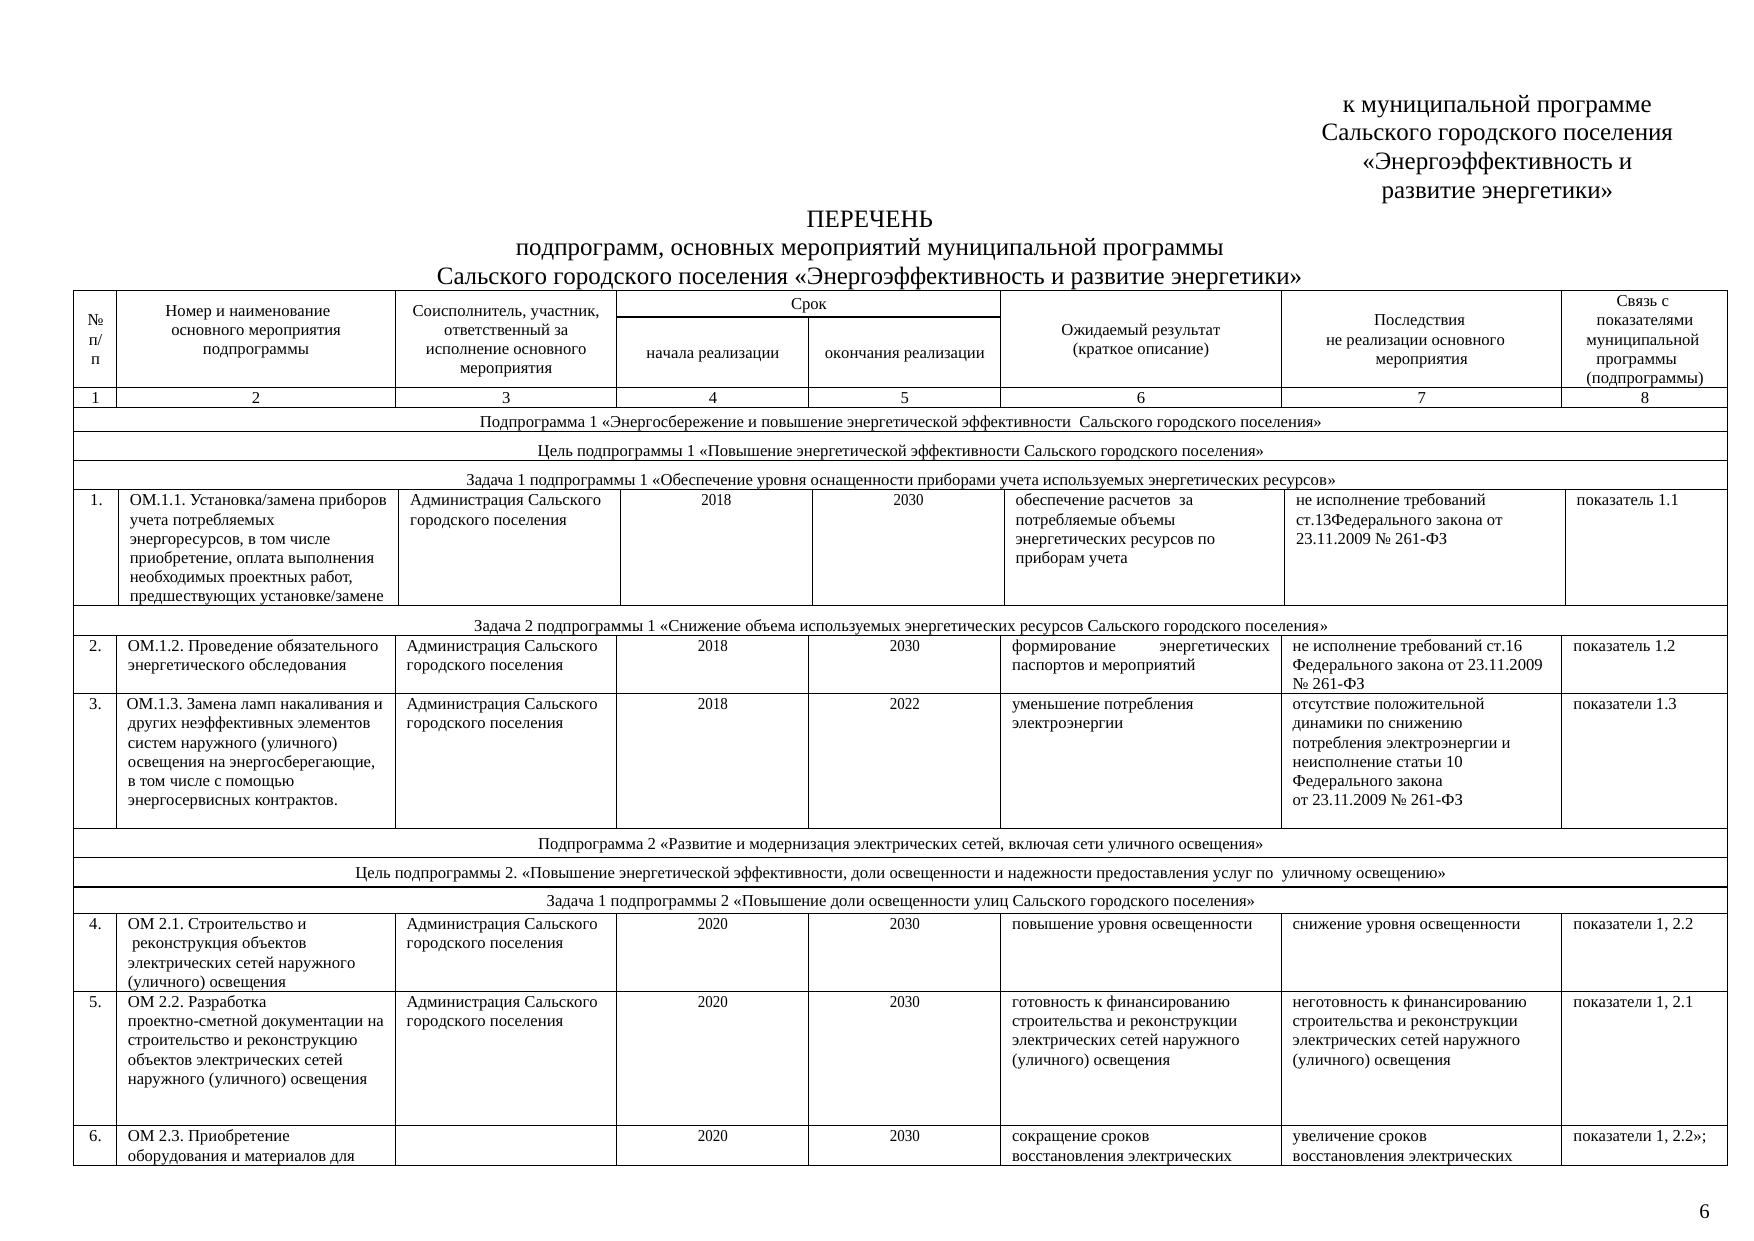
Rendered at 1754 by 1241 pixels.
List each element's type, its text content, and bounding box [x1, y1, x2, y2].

table_cell ОМ.1.1. Установка/замена приборов учета потребляемых энергоресурсов, в том числе приобретение, оплата выполнения необходимых проектных работ, предшествующих установке/замене [119, 490, 398, 605]
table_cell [1282, 1126, 1561, 1164]
table_cell показатель 1.1 [1566, 490, 1727, 605]
table_header Связь с показателями муниципальной программы (подпрограммы) [1562, 291, 1727, 387]
table_cell 6 [1001, 388, 1281, 407]
table_cell готовность к финансированию строительства и реконструкции электрических сетей наружного (уличного) освещения [1001, 992, 1281, 1125]
table_cell показатель 1.2 [1562, 636, 1727, 693]
table_cell снижение уровня освещенности [1282, 914, 1561, 991]
table_header Срок [617, 291, 1000, 316]
text «Энергоэффективность и [1285, 146, 1710, 175]
table_cell 2030 [809, 1126, 1000, 1164]
table_cell Подпрограмма 1 «Энергосбережение и повышение энергетической эффективности Сальского городского поселения» [74, 408, 1727, 431]
table_cell 8 [1562, 388, 1727, 407]
table_cell 2020 [617, 1126, 808, 1164]
table_cell 2030 [809, 914, 1000, 991]
table_cell Цель подпрограммы 1 «Повышение энергетической эффективности Сальского городского поселения» [74, 432, 1727, 460]
table_cell 6. [74, 1126, 116, 1164]
table_cell ОМ 2.2. Разработка проектно-сметной документации на строительство и реконструкцию объектов электрических сетей наружного (уличного) освещения [117, 992, 395, 1125]
table_header № п/п [74, 291, 116, 387]
table_cell 1. [74, 490, 118, 605]
table_cell Администрация Сальского городского поселения [396, 914, 616, 991]
table_cell отсутствие положительной динамики по снижению потребления электроэнергии и неисполнение статьи 10 Федерального закона от 23.11.2009 № 261-ФЗ [1282, 694, 1561, 828]
table_header Последствия не реализации основного мероприятия [1282, 291, 1561, 387]
table_cell 2020 [617, 914, 808, 991]
table_cell 2018 [621, 490, 812, 605]
table_cell уменьшение потребления электроэнергии [1001, 694, 1281, 828]
table_cell ОМ.1.2. Проведение обязательного энергетического обследования [117, 636, 395, 693]
table_header Ожидаемый результат (краткое описание) [1001, 291, 1281, 387]
text подпрограмм, основных мероприятий муниципальной программы [29, 232, 1710, 261]
table_cell Задача 1 подпрограммы 2 «Повышение доли освещенности улиц Сальского городского поселения» [74, 888, 1727, 913]
table_cell Администрация Сальского городского поселения [396, 694, 616, 828]
table_cell 2 [117, 388, 395, 407]
table_cell 2030 [813, 490, 1004, 605]
table_cell 5. [74, 992, 116, 1125]
text развитие энергетики» [1285, 175, 1710, 204]
table_cell 4 [617, 388, 808, 407]
table_cell 1 [74, 388, 116, 407]
table_cell формирование энергетических паспортов и мероприятий [1001, 636, 1281, 693]
table_cell 2030 [809, 992, 1000, 1125]
table_cell 5 [809, 388, 1000, 407]
table_cell 2030 [809, 636, 1000, 693]
table_cell показатели 1, 2.1 [1562, 992, 1727, 1125]
table_cell 2020 [617, 992, 808, 1125]
table_cell обеспечение расчетов за потребляемые объемы энергетических ресурсов по приборам учета [1005, 490, 1284, 605]
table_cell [117, 1126, 395, 1164]
text Сальского городского поселения «Энергоэффективность и развитие энергетики» [29, 261, 1710, 290]
table_cell показатели 1, 2.2 [1562, 914, 1727, 991]
table_cell Администрация Сальского городского поселения [399, 490, 620, 605]
table_cell неготовность к финансированию строительства и реконструкции электрических сетей наружного (уличного) освещения [1282, 992, 1561, 1125]
table_header Номер и наименование основного мероприятия подпрограммы [117, 291, 395, 387]
table_cell 2. [74, 636, 116, 693]
table_cell показатели 1, 2.2»; [1562, 1126, 1727, 1164]
table_cell [396, 1126, 616, 1164]
table_cell 7 [1282, 388, 1561, 407]
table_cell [1001, 1126, 1281, 1164]
table_cell Цель подпрограммы 2. «Повышение энергетической эффективности, доли освещенности и надежности предоставления услуг по уличному освещению» [74, 858, 1727, 886]
table_header Соисполнитель, участник, ответственный за исполнение основного мероприятия [396, 291, 616, 387]
table_cell 2022 [809, 694, 1000, 828]
table_cell Задача 1 подпрограммы 1 «Обеспечение уровня оснащенности приборами учета используемых энергетических ресурсов» [74, 461, 1727, 489]
text ПЕРЕЧЕНЬ [29, 204, 1710, 232]
table_cell начала реализации [617, 318, 808, 387]
table_cell не исполнение требований ст.13Федерального закона от 23.11.2009 № 261-ФЗ [1285, 490, 1565, 605]
table_cell повышение уровня освещенности [1001, 914, 1281, 991]
table_cell окончания реализации [809, 318, 1000, 387]
table_cell Администрация Сальского городского поселения [396, 992, 616, 1125]
text Сальского городского поселения [1285, 117, 1710, 146]
table_cell Администрация Сальского городского поселения [396, 636, 616, 693]
text к муниципальной программе [1285, 89, 1710, 117]
table_cell Задача 2 подпрограммы 1 «Снижение объема используемых энергетических ресурсов Сальского городского поселения» [74, 606, 1727, 634]
table_cell 3. [74, 694, 116, 828]
table_cell не исполнение требований ст.16 Федерального закона от 23.11.2009 № 261-ФЗ [1282, 636, 1561, 693]
table_cell ОМ.1.3. Замена ламп накаливания и других неэффективных элементов систем наружного (уличного) освещения на энергосберегающие, в том числе с помощью энергосервисных контрактов. [117, 694, 395, 828]
table_cell 3 [396, 388, 616, 407]
table_cell 2018 [617, 694, 808, 828]
table_cell 2018 [617, 636, 808, 693]
table_cell показатели 1.3 [1562, 694, 1727, 828]
table_cell Подпрограмма 2 «Развитие и модернизация электрических сетей, включая сети уличного освещения» [74, 829, 1727, 857]
table_cell ОМ 2.1. Строительство и реконструкция объектов электрических сетей наружного (уличного) освещения [117, 914, 395, 991]
table_cell 4. [74, 914, 116, 991]
